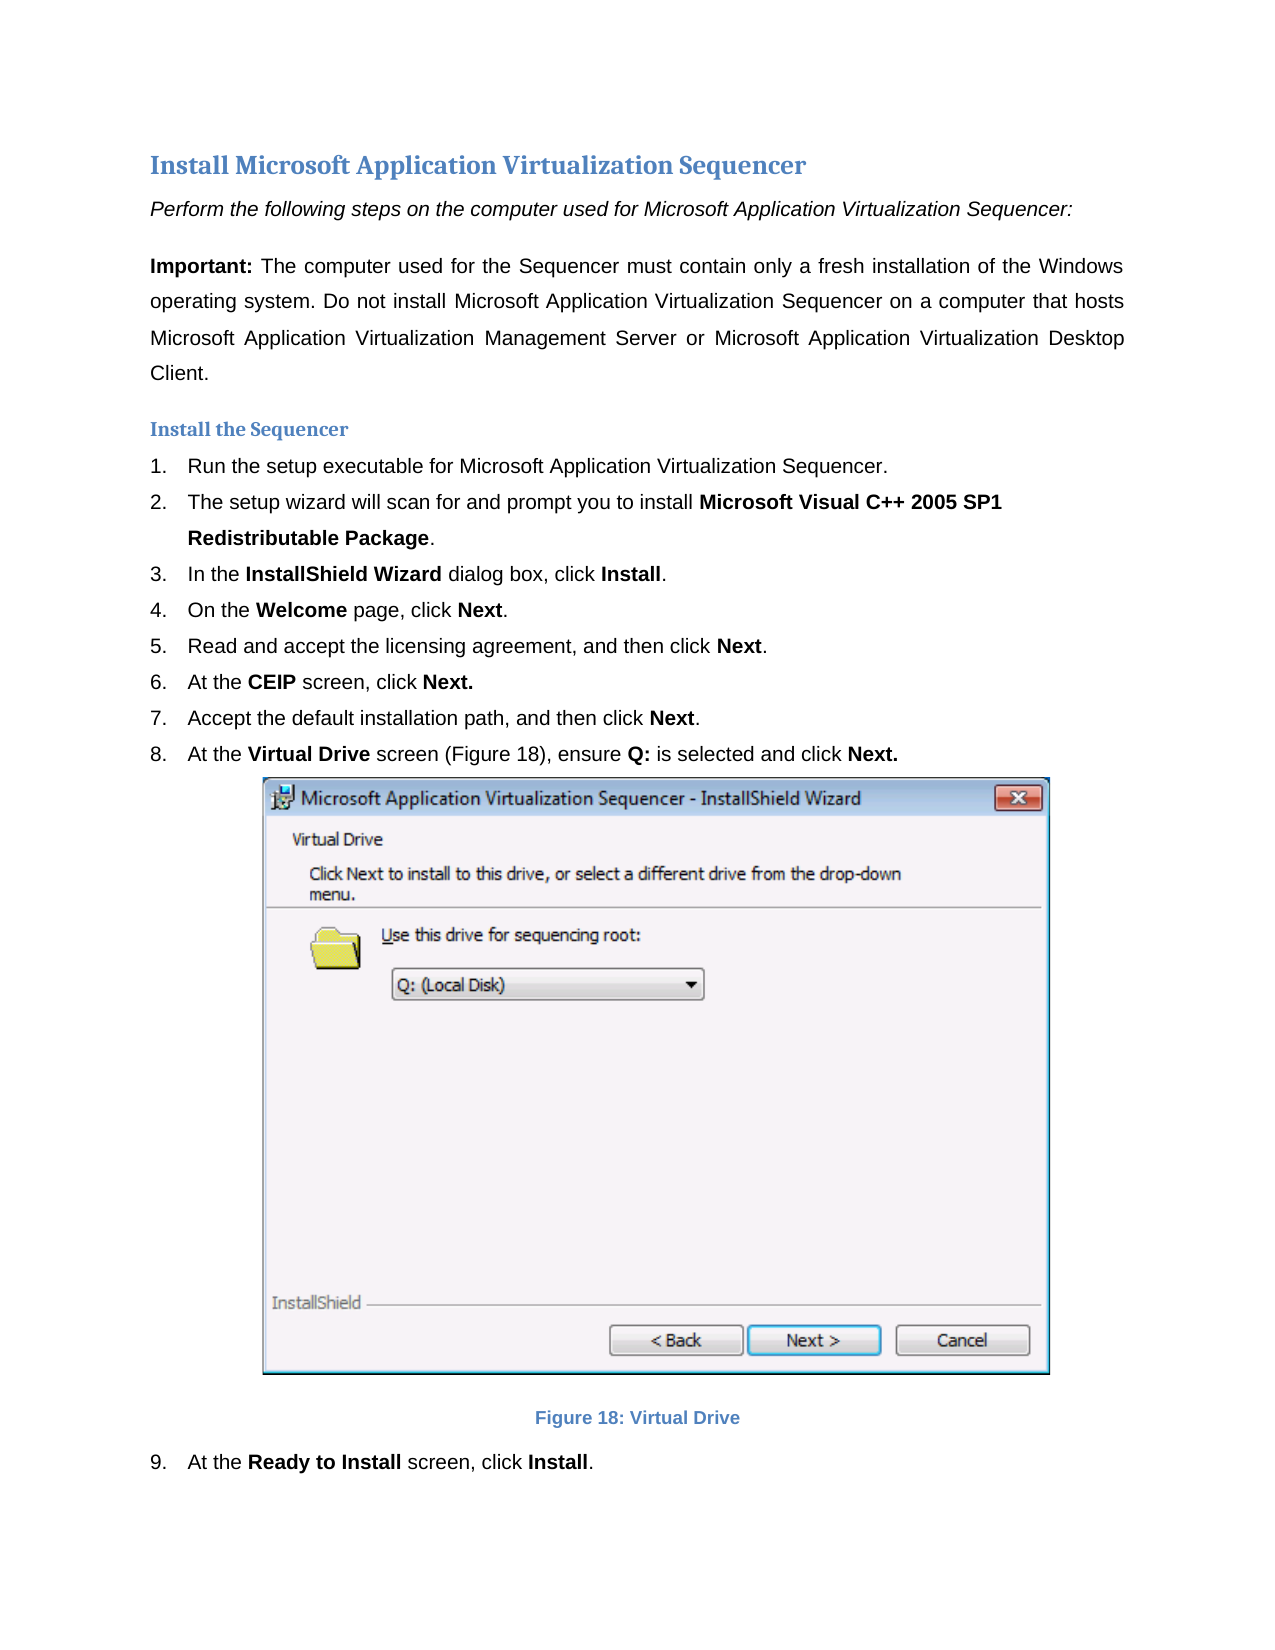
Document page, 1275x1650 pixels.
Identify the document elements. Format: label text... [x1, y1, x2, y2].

subtitle Install the Sequencer [150, 418, 1125, 442]
list In the InstallShield Wizard dialog box, click Install. [150, 562, 1125, 586]
subtitle Install Microsoft Application Virtualization Sequencer [150, 150, 1125, 181]
list At the CEIP screen, click Next. [150, 669, 1125, 693]
list On the Welcome page, click Next. [150, 598, 1125, 622]
list Accept the default installation path, and then click Next. [150, 706, 1125, 729]
list At the Ready to Install screen, click Install. [150, 1449, 1125, 1473]
text Important: The computer used for the Sequencer must contain only a fresh installation of the Windows operating system. Do not install Microsoft Application Virtualization Sequencer on a computer that hosts Microsoft Application Virtualization Management Server or Microsoft Application Virtualization Desktop Client. [150, 253, 1125, 385]
text Perform the following steps on the computer used for Microsoft Application Virtualization Sequencer: [150, 197, 1125, 221]
picture [262, 777, 1050, 1375]
list The setup wizard will scan for and prompt you to install Microsoft Visual C++ 2005 SP1 Redistributable Package. [150, 490, 1125, 550]
list Read and accept the licensing agreement, and then click Next. [150, 634, 1125, 658]
list At the Virtual Drive screen (Figure 18), ensure Q: is selected and click Next. [150, 741, 1125, 765]
list Run the setup executable for Microsoft Application Virtualization Sequencer. [150, 454, 1125, 478]
